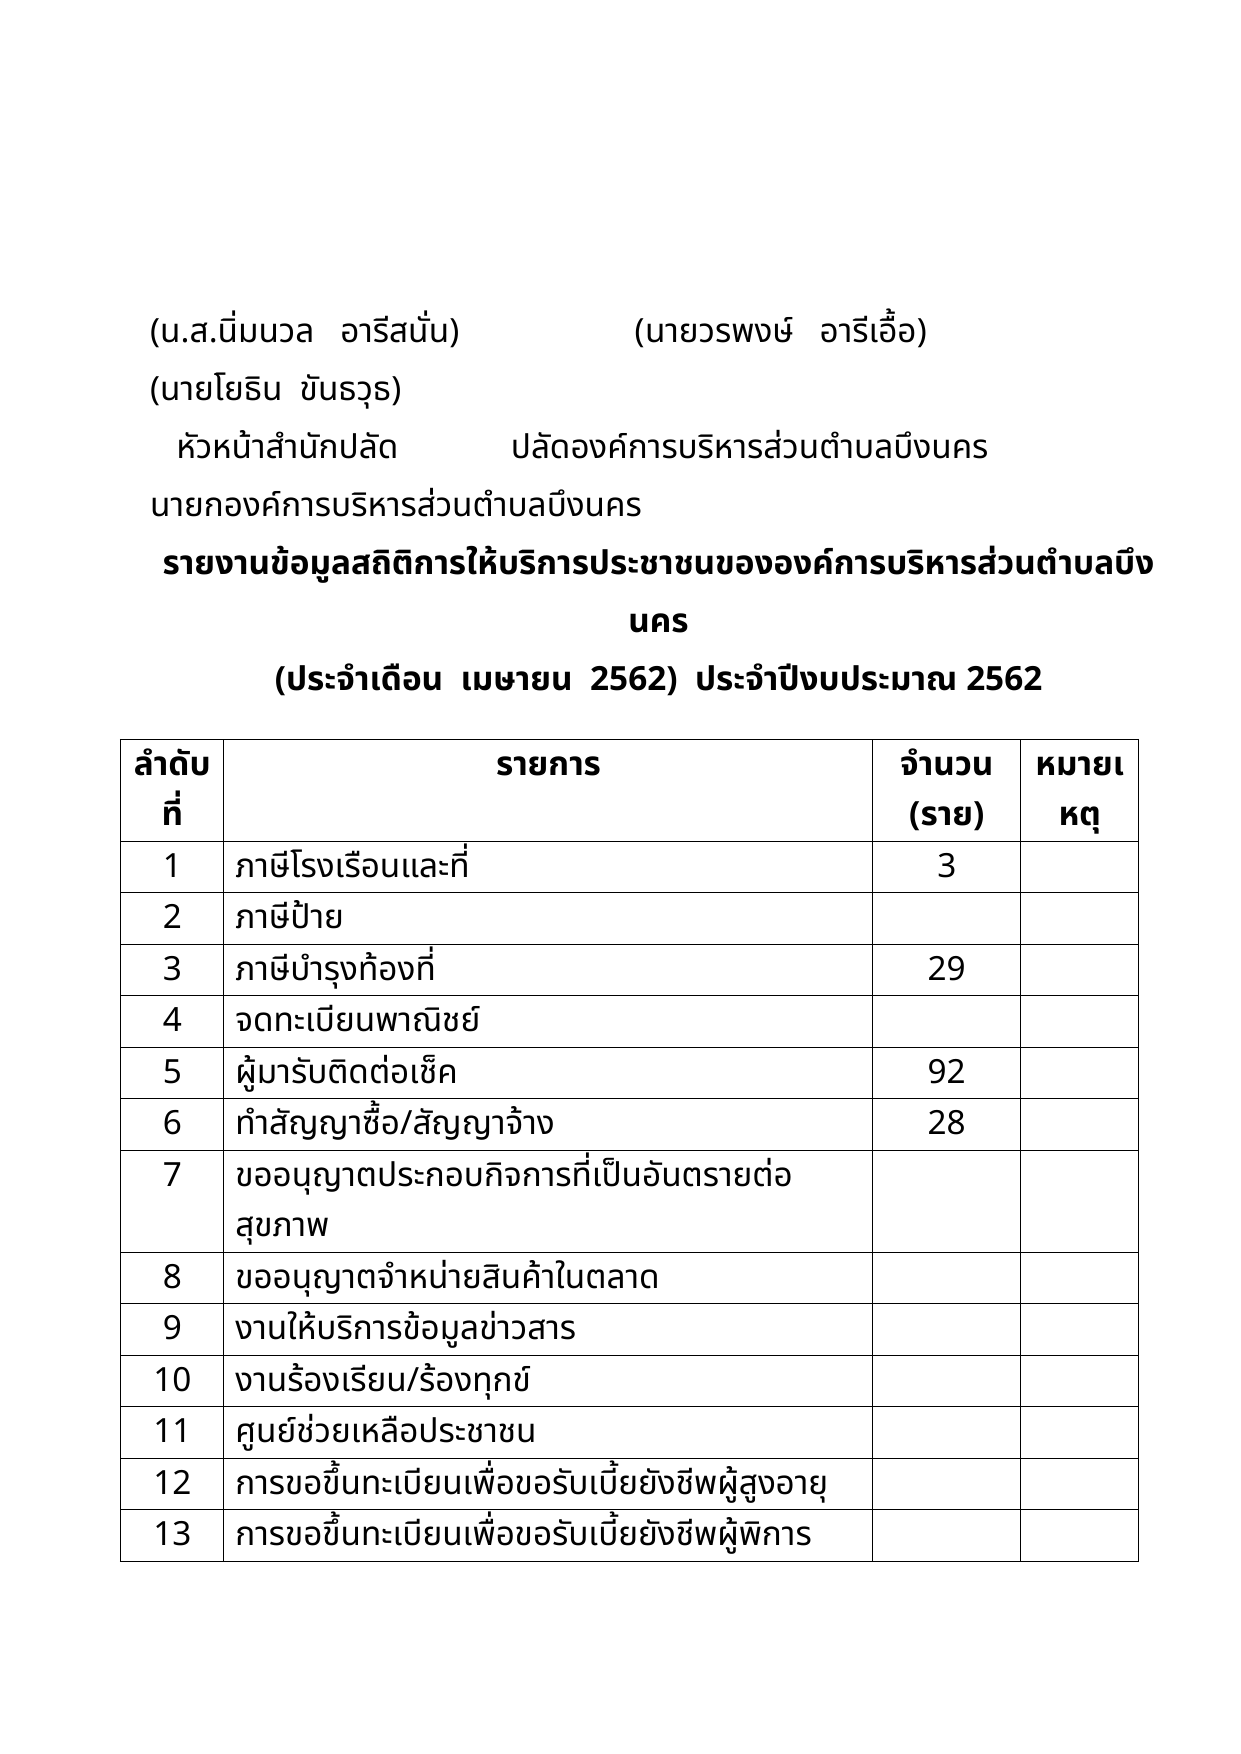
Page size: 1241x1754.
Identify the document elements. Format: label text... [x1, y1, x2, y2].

table_cell ทำสัญญาซื้อ/สัญญาจ้าง [224, 1099, 872, 1150]
table_cell [1021, 1356, 1138, 1406]
table_cell [1021, 1253, 1138, 1303]
table_cell [1021, 1459, 1138, 1509]
table_cell [1021, 1048, 1138, 1098]
text รายงานข้อมูลสถิติการให้บริการประชาชนขององค์การบริหารส่วนตำบลบึงนคร [150, 539, 1167, 647]
table_cell ภาษีบำรุงท้องที่ [224, 945, 872, 995]
table_cell 3 [873, 842, 1020, 892]
table_cell 12 [121, 1459, 223, 1509]
table_cell 5 [121, 1048, 223, 1098]
text (ประจำเดือน เมษายน 2562) ประจำปีงบประมาณ 2562 [150, 654, 1167, 705]
table_cell [1021, 945, 1138, 995]
table_cell [1021, 893, 1138, 944]
table_cell ภาษีป้าย [224, 893, 872, 944]
table_cell [1021, 1407, 1138, 1458]
table_cell [1021, 1099, 1138, 1150]
table_cell 10 [121, 1356, 223, 1406]
text หัวหน้าสำนักปลัด ปลัดองค์การบริหารส่วนตำบลบึงนคร นายกองค์การบริหารส่วนตำบลบึงนคร [150, 423, 1167, 531]
table_cell ภาษีโรงเรือนและที่ [224, 842, 872, 892]
table_cell 8 [121, 1253, 223, 1303]
table_cell ขออนุญาตจำหน่ายสินค้าในตลาด [224, 1253, 872, 1303]
table_cell [1021, 1304, 1138, 1354]
table_cell 28 [873, 1099, 1020, 1150]
table_cell 3 [121, 945, 223, 995]
table_cell จดทะเบียนพาณิชย์ [224, 996, 872, 1047]
table_cell [873, 1253, 1020, 1303]
table_cell 7 [121, 1151, 223, 1252]
table_cell งานร้องเรียน/ร้องทุกข์ [224, 1356, 872, 1406]
table_header รายการ [224, 740, 872, 841]
table_cell ผู้มารับติดต่อเช็ค [224, 1048, 872, 1098]
table_cell 1 [121, 842, 223, 892]
table_cell [873, 1459, 1020, 1509]
table_cell งานให้บริการข้อมูลข่าวสาร [224, 1304, 872, 1354]
table_cell 92 [873, 1048, 1020, 1098]
text (น.ส.นิ่มนวล อารีสนั่น) (นายวรพงษ์ อารีเอื้อ) (นายโยธิน ขันธวุธ) [150, 307, 1167, 415]
table_cell [873, 1356, 1020, 1406]
table_cell 9 [121, 1304, 223, 1354]
table_cell [1021, 1510, 1138, 1561]
table_header จำนวน (ราย) [873, 740, 1020, 841]
table_cell [873, 996, 1020, 1047]
table_cell [1021, 1151, 1138, 1252]
table_cell [873, 1407, 1020, 1458]
table_cell 29 [873, 945, 1020, 995]
table_cell ขออนุญาตประกอบกิจการที่เป็นอันตรายต่อสุขภาพ [224, 1151, 872, 1252]
table_cell [873, 1510, 1020, 1561]
table_cell [873, 893, 1020, 944]
table_cell [873, 1304, 1020, 1354]
table_cell การขอขึ้นทะเบียนเพื่อขอรับเบี้ยยังชีพผู้สูงอายุ [224, 1459, 872, 1509]
table_cell 2 [121, 893, 223, 944]
table_cell [873, 1151, 1020, 1252]
table_cell [1021, 996, 1138, 1047]
table_cell การขอขึ้นทะเบียนเพื่อขอรับเบี้ยยังชีพผู้พิการ [224, 1510, 872, 1561]
table_header ลำดับที่ [121, 740, 223, 841]
table_cell 6 [121, 1099, 223, 1150]
table_cell 4 [121, 996, 223, 1047]
table_cell 13 [121, 1510, 223, 1561]
table_header หมายเหตุ [1021, 740, 1138, 841]
table_cell ศูนย์ช่วยเหลือประชาชน [224, 1407, 872, 1458]
table_cell 11 [121, 1407, 223, 1458]
table_cell [1021, 842, 1138, 892]
